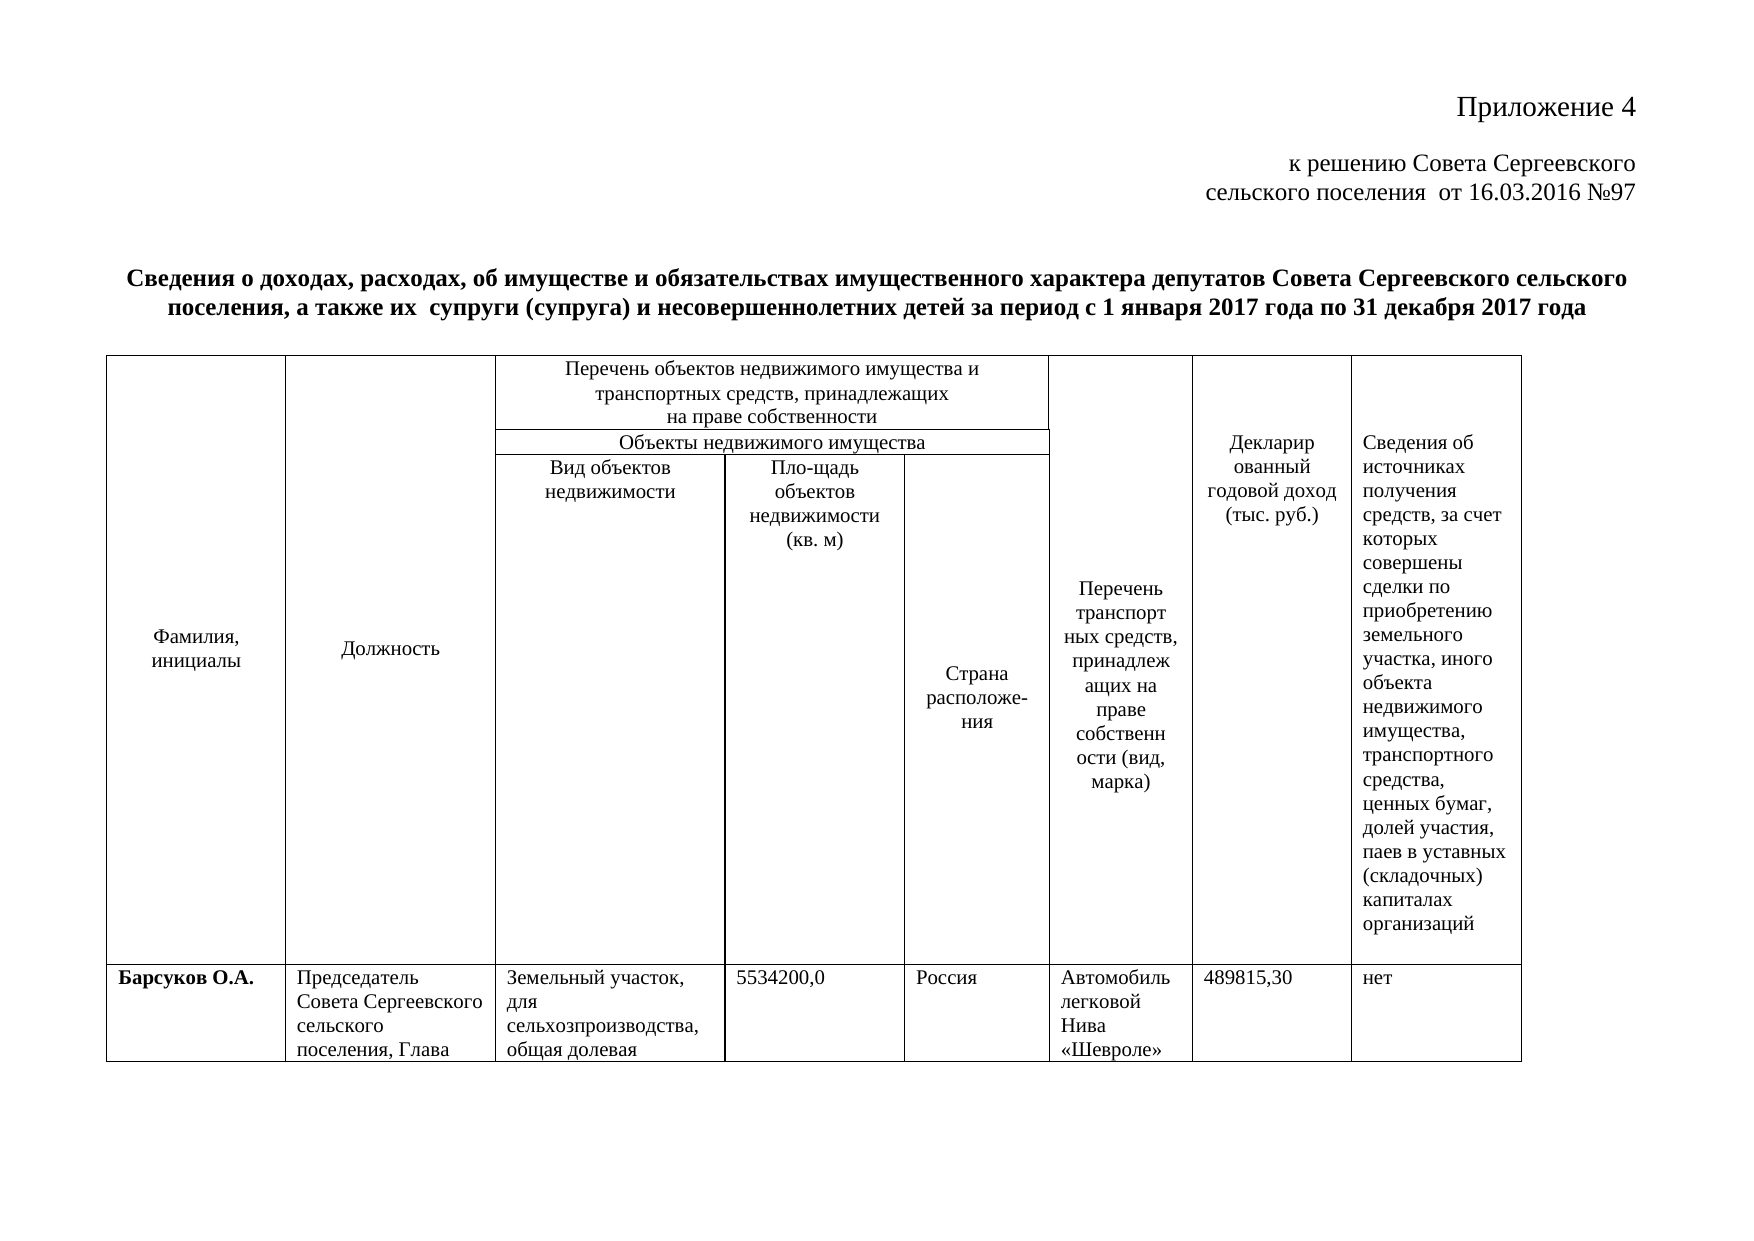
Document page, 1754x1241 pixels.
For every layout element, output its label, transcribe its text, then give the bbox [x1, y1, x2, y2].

table_header [1352, 356, 1521, 428]
table_cell Вид объектов недвижимости [496, 455, 724, 964]
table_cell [286, 965, 495, 1061]
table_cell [496, 965, 724, 1061]
text к решению Совета Сергеевского [118, 148, 1636, 177]
table_cell 5534200,0 [726, 965, 904, 1061]
table_header [1049, 356, 1192, 428]
table_cell Пло-щадь объектов недвижимости (кв. м) [726, 455, 904, 964]
table_header Должность [286, 356, 495, 964]
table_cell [1050, 965, 1192, 1061]
text сельского поселения от 16.03.2016 №97 [118, 177, 1636, 206]
table_cell Объекты недвижимого имущества [496, 430, 1049, 454]
table_cell Декларир ованный годовой доход (тыс. руб.) [1193, 429, 1351, 964]
table_cell Россия [905, 965, 1049, 1061]
table_header Перечень объектов недвижимого имущества и транспортных средств, принадлежащих на праве собственности [496, 356, 1048, 428]
table_cell нет [1352, 965, 1521, 1061]
table_header Фамилия, инициалы [107, 356, 285, 964]
table_cell Страна расположе-ния [905, 455, 1049, 964]
table_cell Перечень транспорт ных средств, принадлеж ащих на праве собственн ости (вид, марка) [1050, 429, 1192, 964]
text Сведения о доходах, расходах, об имуществе и обязательствах имущественного характера депутатов Совета Сергеевского сельского поселения, а также их супруги (супруга) и несовершеннолетних детей за период с 1 января 2017 года по 31 декабря 2017 года [118, 263, 1636, 321]
table_cell 489815,30 [1193, 965, 1351, 1061]
table_header [1193, 356, 1351, 428]
text Приложение 4 [118, 89, 1636, 122]
table_cell Барсуков О.А. [107, 965, 285, 1061]
table_cell Сведения об источниках получения средств, за счет которых совершены сделки по приобретению земельного участка, иного объекта недвижимого имущества, транспортного средства, ценных бумаг, долей участия, паев в уставных (складочных) капиталах организаций [1352, 429, 1521, 964]
